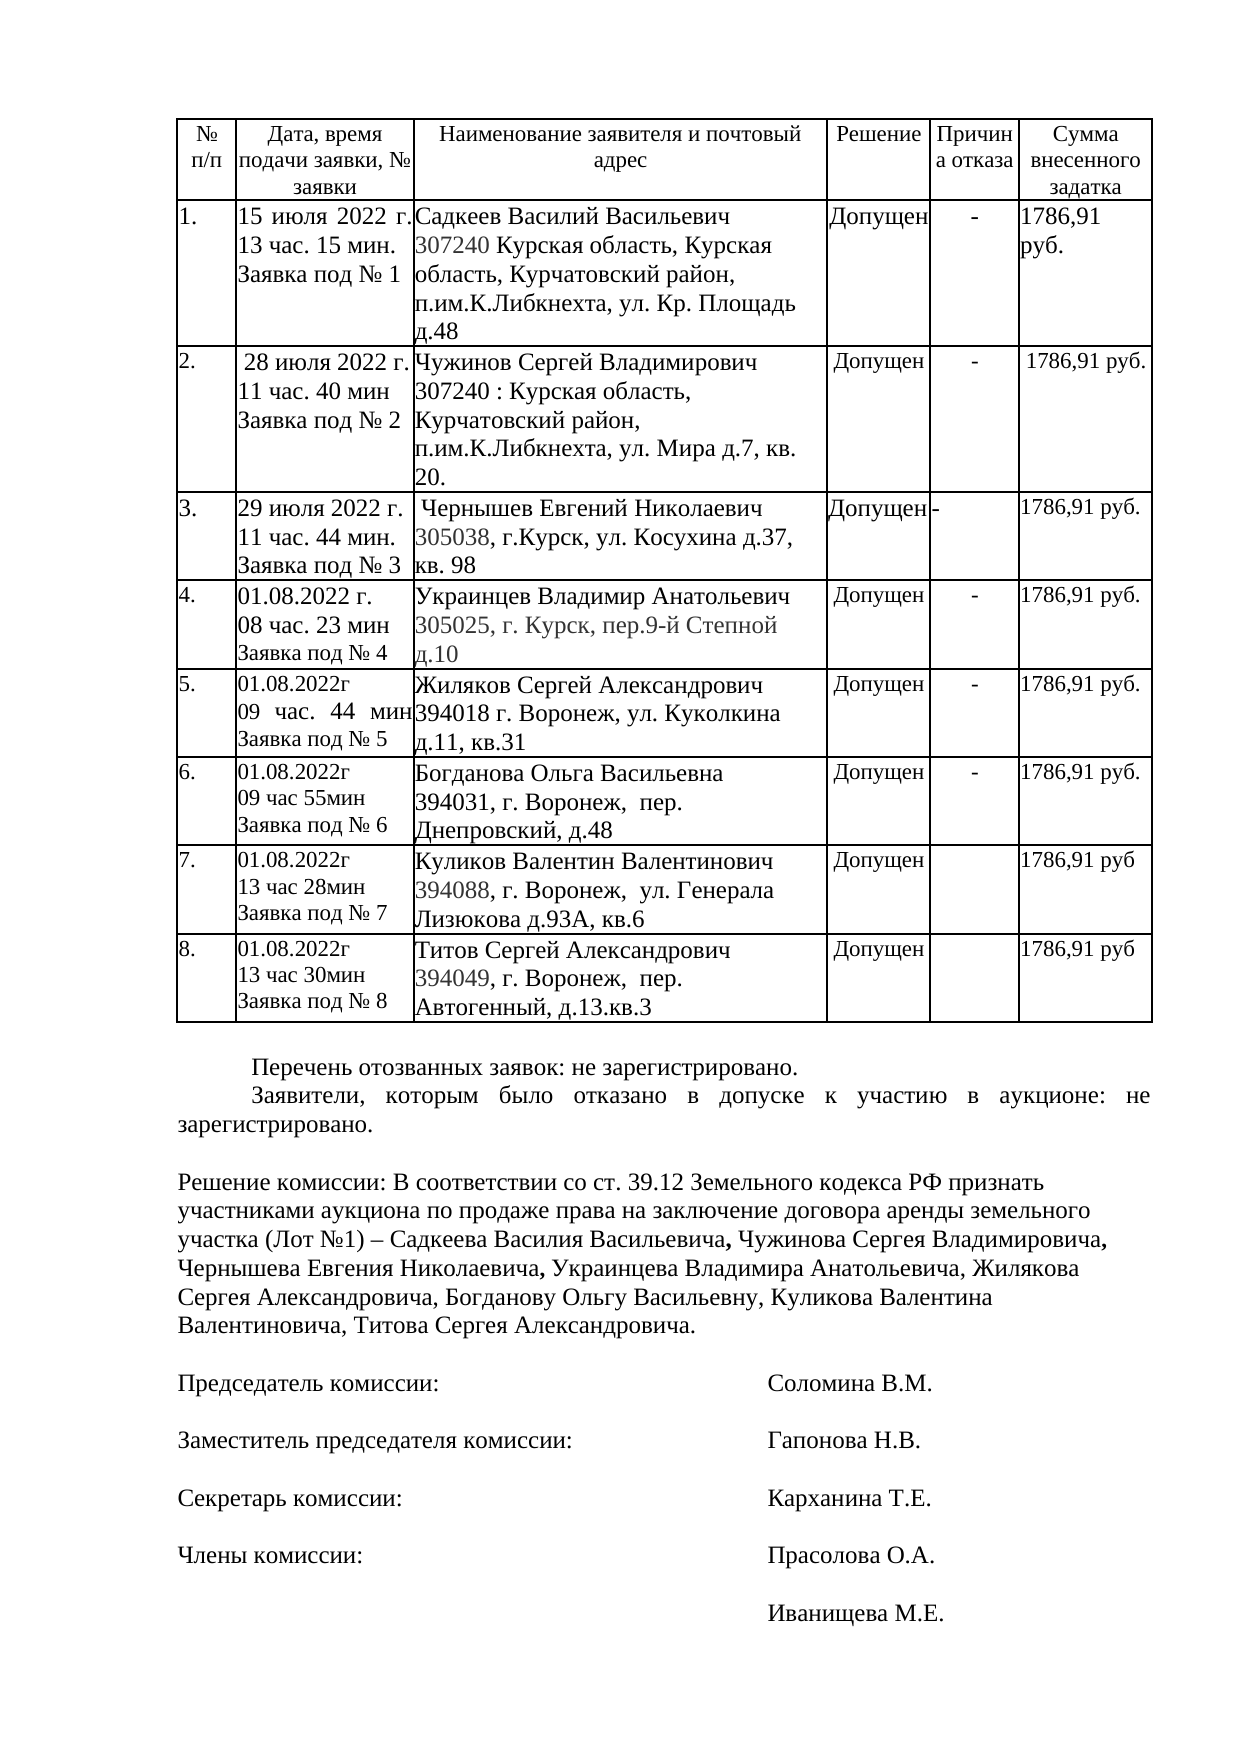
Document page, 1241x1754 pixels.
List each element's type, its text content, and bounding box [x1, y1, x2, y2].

table_cell Жиляков Сергей Александрович 394018 г. Воронеж, ул. Куколкина д.11, кв.31 [415, 670, 826, 756]
table_cell - [931, 493, 1018, 579]
table_cell Допущен [828, 581, 929, 668]
table_cell Допущен [828, 758, 929, 844]
table_cell - [931, 201, 1018, 345]
table_header Сумма внесенного задатка [1020, 120, 1151, 199]
table_cell Допущен [828, 846, 929, 933]
table_cell 1786,91 руб [1020, 935, 1151, 1021]
table_header Дата, время подачи заявки, № заявки [237, 120, 413, 199]
table_cell 1786,91 руб. [1020, 581, 1151, 668]
table_cell [931, 935, 1018, 1021]
table_cell 1786,91 руб. [1020, 201, 1151, 345]
table_cell [931, 846, 1018, 933]
table_cell 1786,91 руб [1020, 846, 1151, 933]
table_cell 15 июля 2022 г. 13 час. 15 мин. Заявка под № 1 [237, 201, 413, 345]
text Заместитель председателя комиссии: Гапонова Н.В. [177, 1426, 1152, 1454]
table_cell 8. [178, 935, 235, 1021]
table_header Причина отказа [931, 120, 1018, 199]
table_cell 2. [178, 347, 235, 491]
table_cell Допущен [828, 493, 929, 579]
table_cell 01.08.2022г 13 час 28мин Заявка под № 7 [237, 846, 413, 933]
table_cell Допущен [828, 347, 929, 491]
table_cell Допущен [828, 670, 929, 756]
table_cell 6. [178, 758, 235, 844]
table_cell 1786,91 руб. [1020, 493, 1151, 579]
table_cell 1786,91 руб. [1020, 347, 1151, 491]
table_header № п/п [178, 120, 235, 199]
text Председатель комиссии: Соломина В.М. [177, 1368, 1152, 1397]
table_cell 7. [178, 846, 235, 933]
table_cell 01.08.2022г 13 час 30мин Заявка под № 8 [237, 935, 413, 1021]
table_cell 01.08.2022г 09 час. 44 мин Заявка под № 5 [237, 670, 413, 756]
text Секретарь комиссии: Карханина Т.Е. [177, 1483, 1152, 1512]
table_cell 01.08.2022г 09 час 55мин Заявка под № 6 [237, 758, 413, 844]
text Решение комиссии: В соответствии со ст. 39.12 Земельного кодекса РФ признать участниками аукциона по продаже права на заключение договора аренды земельного участка (Лот №1) – Садкеева Василия Васильевича, Чужинова Сергея Владимировича, Чернышева Евгения Николаевича, Украинцева Владимира Анатольевича, Жилякова Сергея Александровича, Богданову Ольгу Васильевну, Куликова Валентина Валентиновича, Титова Сергея Александровича. [177, 1167, 1152, 1339]
text Иванищева М.Е. [177, 1598, 1152, 1627]
table_cell Куликов Валентин Валентинович 394088, г. Воронеж, ул. Генерала Лизюкова д.93А, кв.6 [415, 846, 826, 933]
table_cell Чернышев Евгений Николаевич 305038, г.Курск, ул. Косухина д.37, кв. 98 [415, 493, 826, 579]
table_header Наименование заявителя и почтовый адрес [415, 120, 826, 199]
table_cell Богданова Ольга Васильевна 394031, г. Воронеж, пер. Днепровский, д.48 [415, 758, 826, 844]
table_cell Садкеев Василий Васильевич 307240 Курская область, Курская область, Курчатовский район, п.им.К.Либкнехта, ул. Кр. Площадь д.48 [415, 201, 826, 345]
table_cell 1786,91 руб. [1020, 758, 1151, 844]
table_cell Титов Сергей Александрович 394049, г. Воронеж, пер. Автогенный, д.13.кв.3 [415, 935, 826, 1021]
table_cell - [931, 347, 1018, 491]
table_cell 4. [178, 581, 235, 668]
table_cell Чужинов Сергей Владимирович 307240 : Курская область, Курчатовский район, п.им.К.Либкнехта, ул. Мира д.7, кв. 20. [415, 347, 826, 491]
table_cell 01.08.2022 г. 08 час. 23 мин Заявка под № 4 [237, 581, 413, 668]
table_cell 1. [178, 201, 235, 345]
table_cell - [931, 581, 1018, 668]
table_cell 1786,91 руб. [1020, 670, 1151, 756]
table_cell 5. [178, 670, 235, 756]
table_header Решение [828, 120, 929, 199]
table_cell Допущен [828, 201, 929, 345]
table_cell 28 июля 2022 г. 11 час. 40 мин Заявка под № 2 [237, 347, 413, 491]
table_cell 3. [178, 493, 235, 579]
table_cell Допущен [828, 935, 929, 1021]
table_cell - [931, 670, 1018, 756]
table_cell Украинцев Владимир Анатольевич 305025, г. Курск, пер.9-й Степной д.10 [415, 581, 826, 668]
table_cell 29 июля 2022 г. 11 час. 44 мин. Заявка под № 3 [237, 493, 413, 579]
table_cell - [931, 758, 1018, 844]
text Перечень отозванных заявок: не зарегистрировано. [177, 1052, 1152, 1081]
text Заявители, которым было отказано в допуске к участию в аукционе: не зарегистрировано. [177, 1081, 1152, 1138]
text Члены комиссии: Прасолова О.А. [177, 1541, 1152, 1569]
